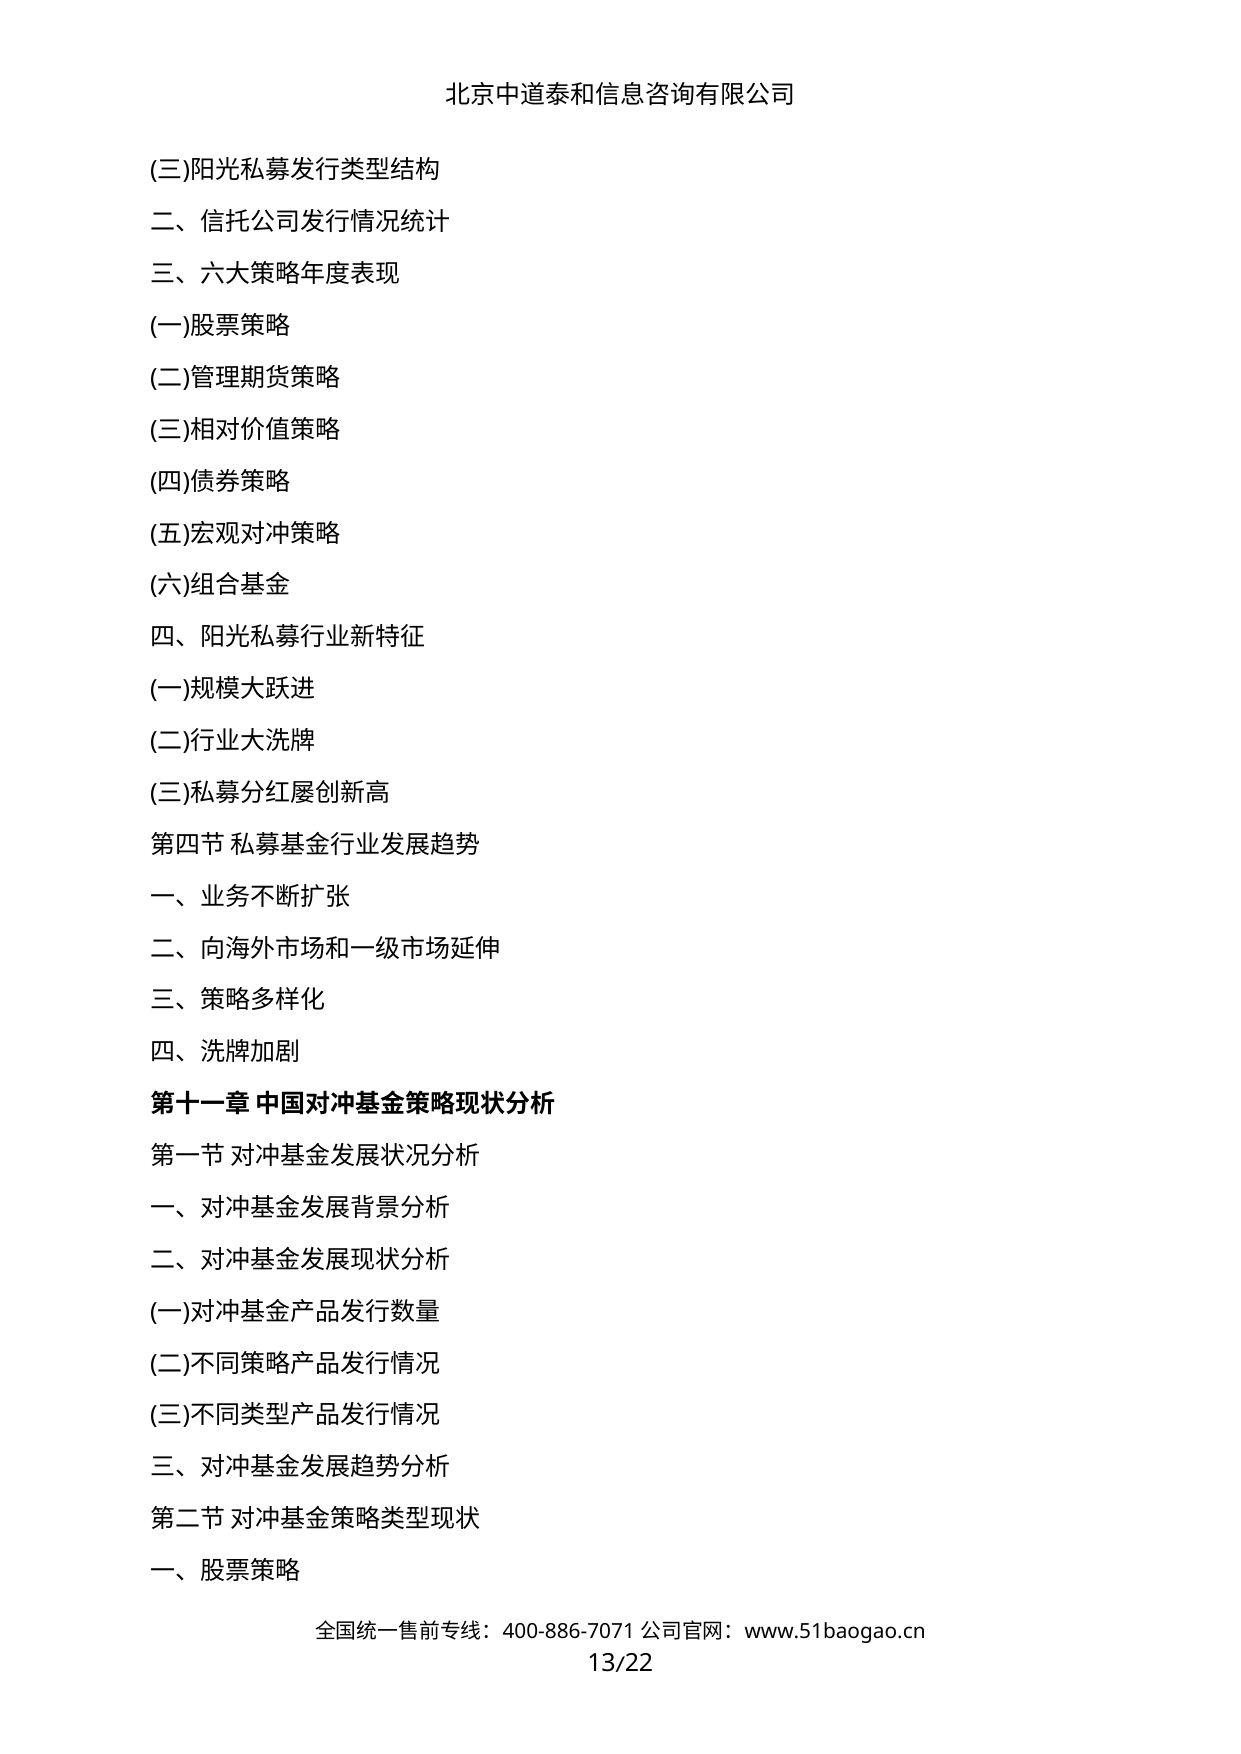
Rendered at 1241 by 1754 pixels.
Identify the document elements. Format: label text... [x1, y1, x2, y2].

text 三、策略多样化 [150, 980, 1090, 1016]
text 二、向海外市场和一级市场延伸 [150, 928, 1090, 964]
text (一)对冲基金产品发行数量 [150, 1291, 1090, 1327]
text (二)管理期货策略 [150, 357, 1090, 394]
text (三)不同类型产品发行情况 [150, 1395, 1090, 1431]
text (三)私募分红屡创新高 [150, 772, 1090, 809]
text 一、业务不断扩张 [150, 876, 1090, 912]
text 第十一章 中国对冲基金策略现状分析 [150, 1084, 1090, 1120]
text 一、对冲基金发展背景分析 [150, 1187, 1090, 1224]
text (一)股票策略 [150, 306, 1090, 342]
text 三、六大策略年度表现 [150, 254, 1090, 290]
text 二、信托公司发行情况统计 [150, 202, 1090, 238]
text 第二节 对冲基金策略类型现状 [150, 1499, 1090, 1535]
text (三)阳光私募发行类型结构 [150, 150, 1090, 186]
text (四)债券策略 [150, 461, 1090, 497]
text 第一节 对冲基金发展状况分析 [150, 1136, 1090, 1172]
text (三)相对价值策略 [150, 409, 1090, 446]
text 四、阳光私募行业新特征 [150, 617, 1090, 653]
text (五)宏观对冲策略 [150, 513, 1090, 549]
text 四、洗牌加剧 [150, 1032, 1090, 1068]
text (二)不同策略产品发行情况 [150, 1343, 1090, 1379]
text 第四节 私募基金行业发展趋势 [150, 824, 1090, 861]
text 二、对冲基金发展现状分析 [150, 1239, 1090, 1276]
text 一、股票策略 [150, 1551, 1090, 1587]
text (二)行业大洗牌 [150, 721, 1090, 757]
text (一)规模大跃进 [150, 669, 1090, 705]
text (六)组合基金 [150, 565, 1090, 601]
text 三、对冲基金发展趋势分析 [150, 1447, 1090, 1483]
